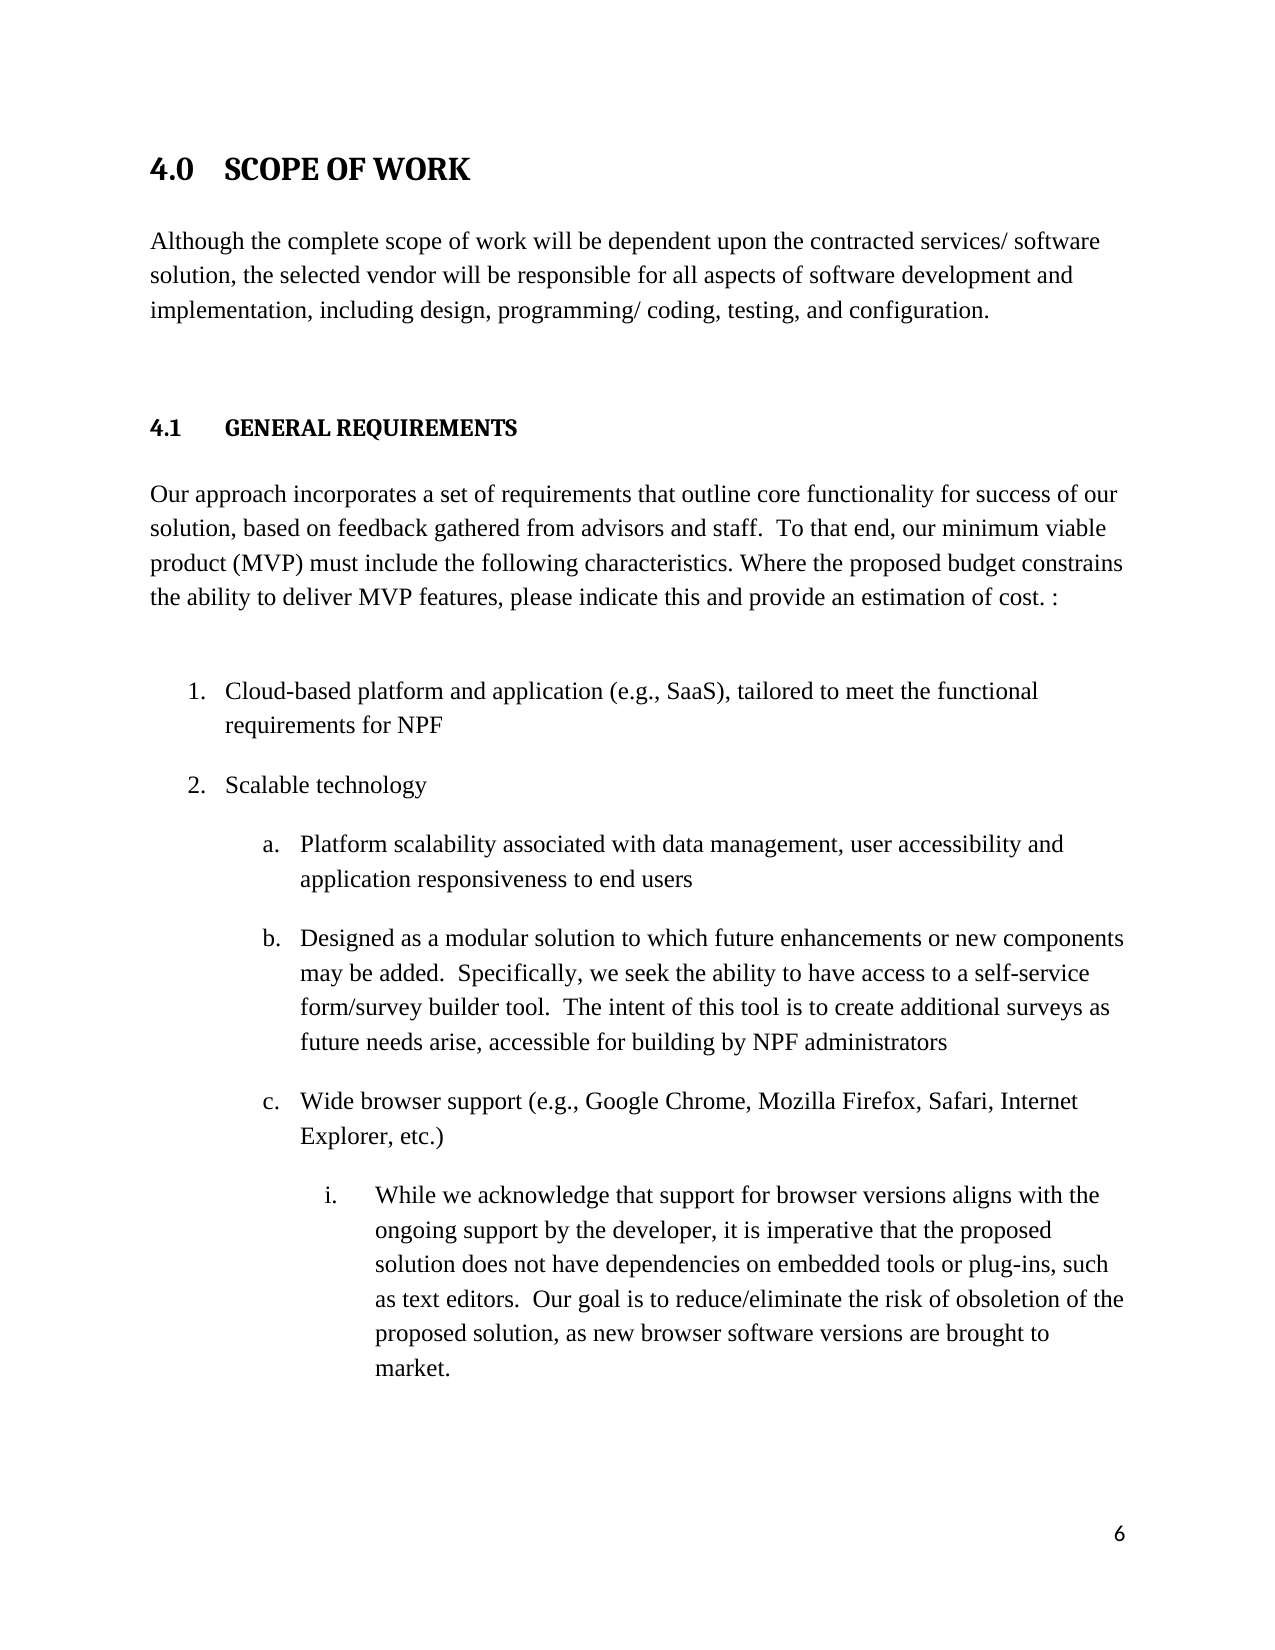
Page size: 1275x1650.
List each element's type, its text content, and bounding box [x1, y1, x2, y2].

list While we acknowledge that support for browser versions aligns with the ongoing support by the developer, it is imperative that the proposed solution does not have dependencies on embedded tools or plug-ins, such as text editors. Our goal is to reduce/eliminate the risk of obsoletion of the proposed solution, as new browser software versions are brought to market. [337, 1180, 1125, 1382]
text Although the complete scope of work will be dependent upon the contracted services/ software solution, the selected vendor will be responsible for all aspects of software development and implementation, including design, programming/ coding, testing, and configuration. [150, 226, 1125, 324]
list Cloud-based platform and application (e.g., SaaS), tailored to meet the functional requirements for NPF [187, 676, 1125, 739]
subtitle 4.0 SCOPE OF WORK [150, 150, 1125, 188]
list Platform scalability associated with data management, user accessibility and application responsiveness to end users [262, 829, 1125, 893]
subtitle 4.1 GENERAL REQUIREMENTS [150, 414, 1125, 443]
list Designed as a modular solution to which future enhancements or new components may be added. Specifically, we seek the ability to have access to a self-service form/survey builder tool. The intent of this tool is to create additional surveys as future needs arise, accessible for building by NPF administrators [262, 923, 1125, 1056]
list Wide browser support (e.g., Google Chrome, Mozilla Firefox, Safari, Internet Explorer, etc.) [262, 1086, 1125, 1150]
text Our approach incorporates a set of requirements that outline core functionality for success of our solution, based on feedback gathered from advisors and staff. To that end, our minimum viable product (MVP) must include the following characteristics. Where the proposed budget constrains the ability to deliver MVP features, please indicate this and provide an estimation of cost. : [150, 479, 1125, 611]
list Scalable technology [187, 770, 1125, 799]
